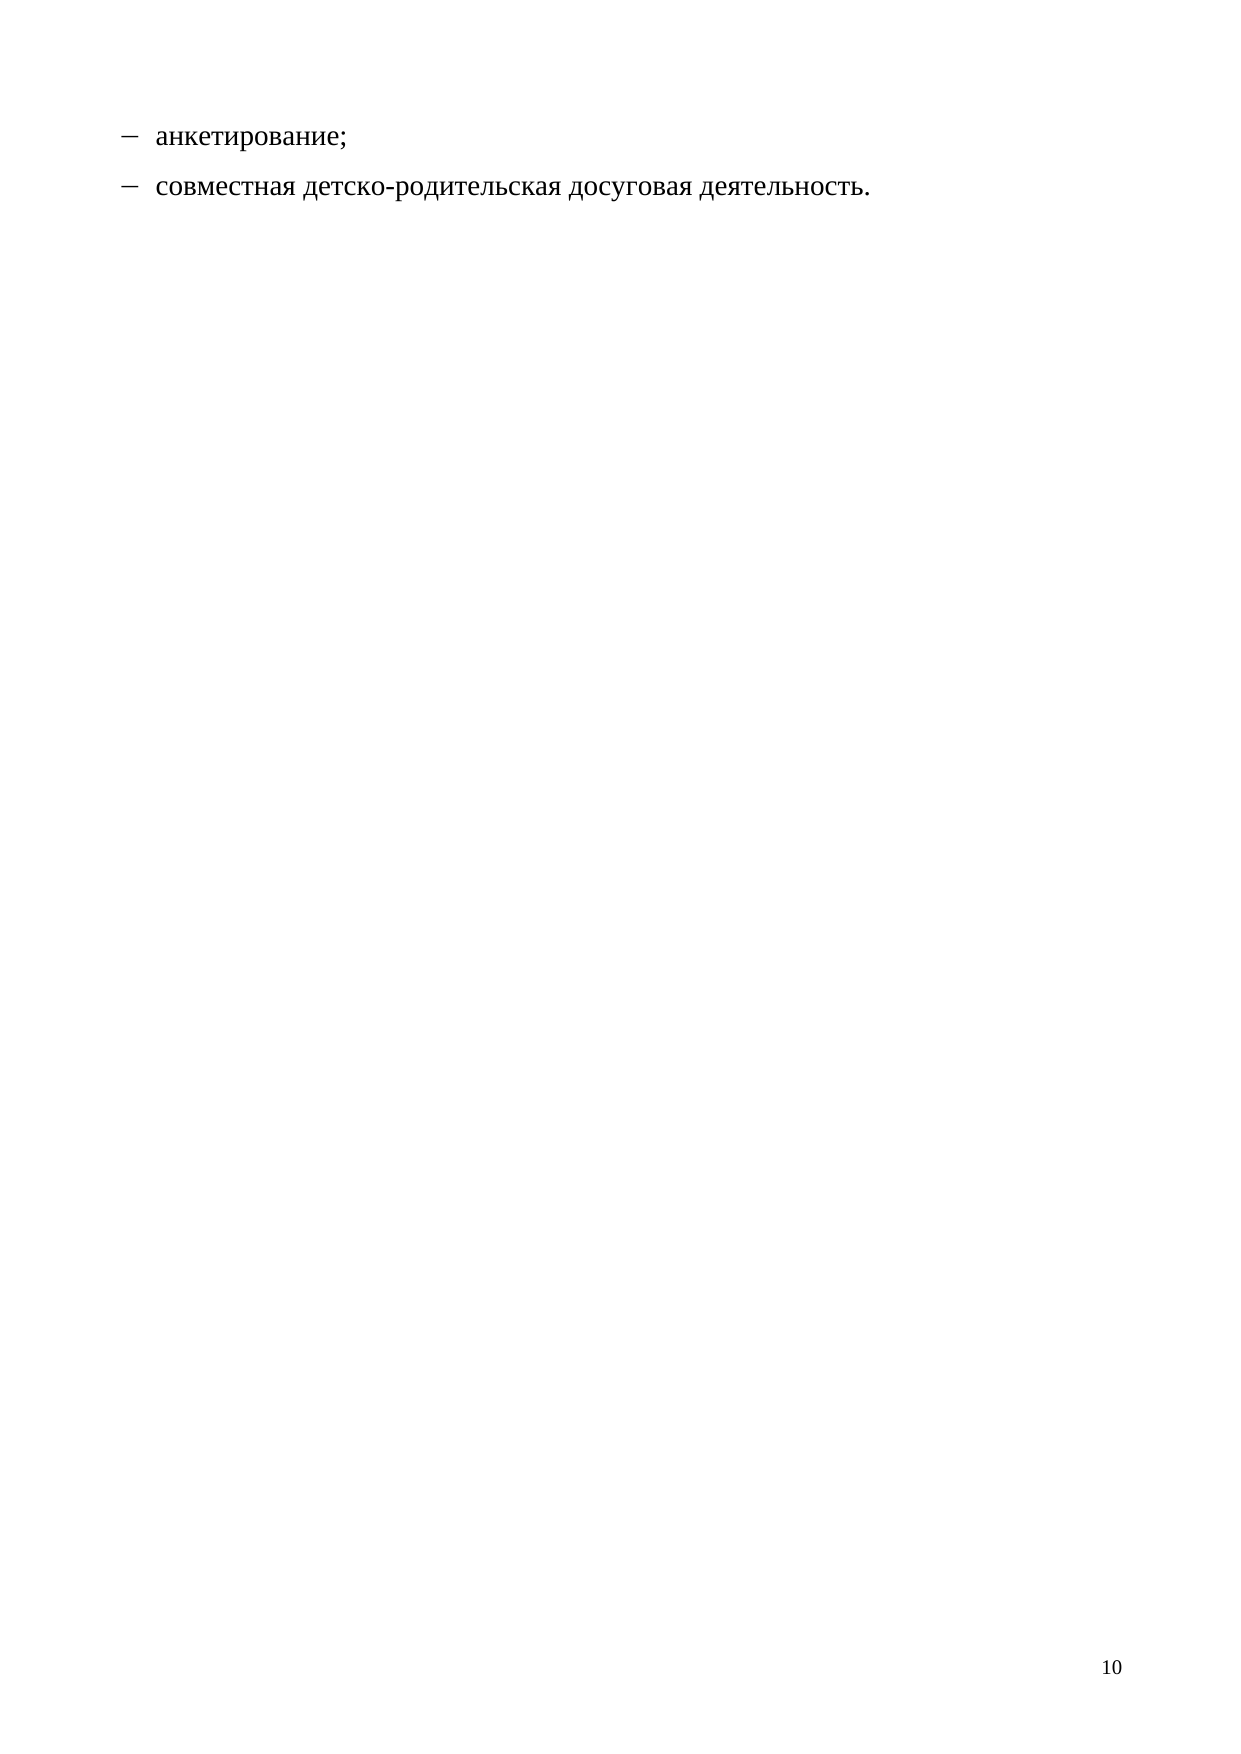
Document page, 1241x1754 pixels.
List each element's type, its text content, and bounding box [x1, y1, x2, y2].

list анкетирование; [118, 118, 1122, 152]
list совместная детско-родительская досуговая деятельность. [118, 168, 1122, 202]
